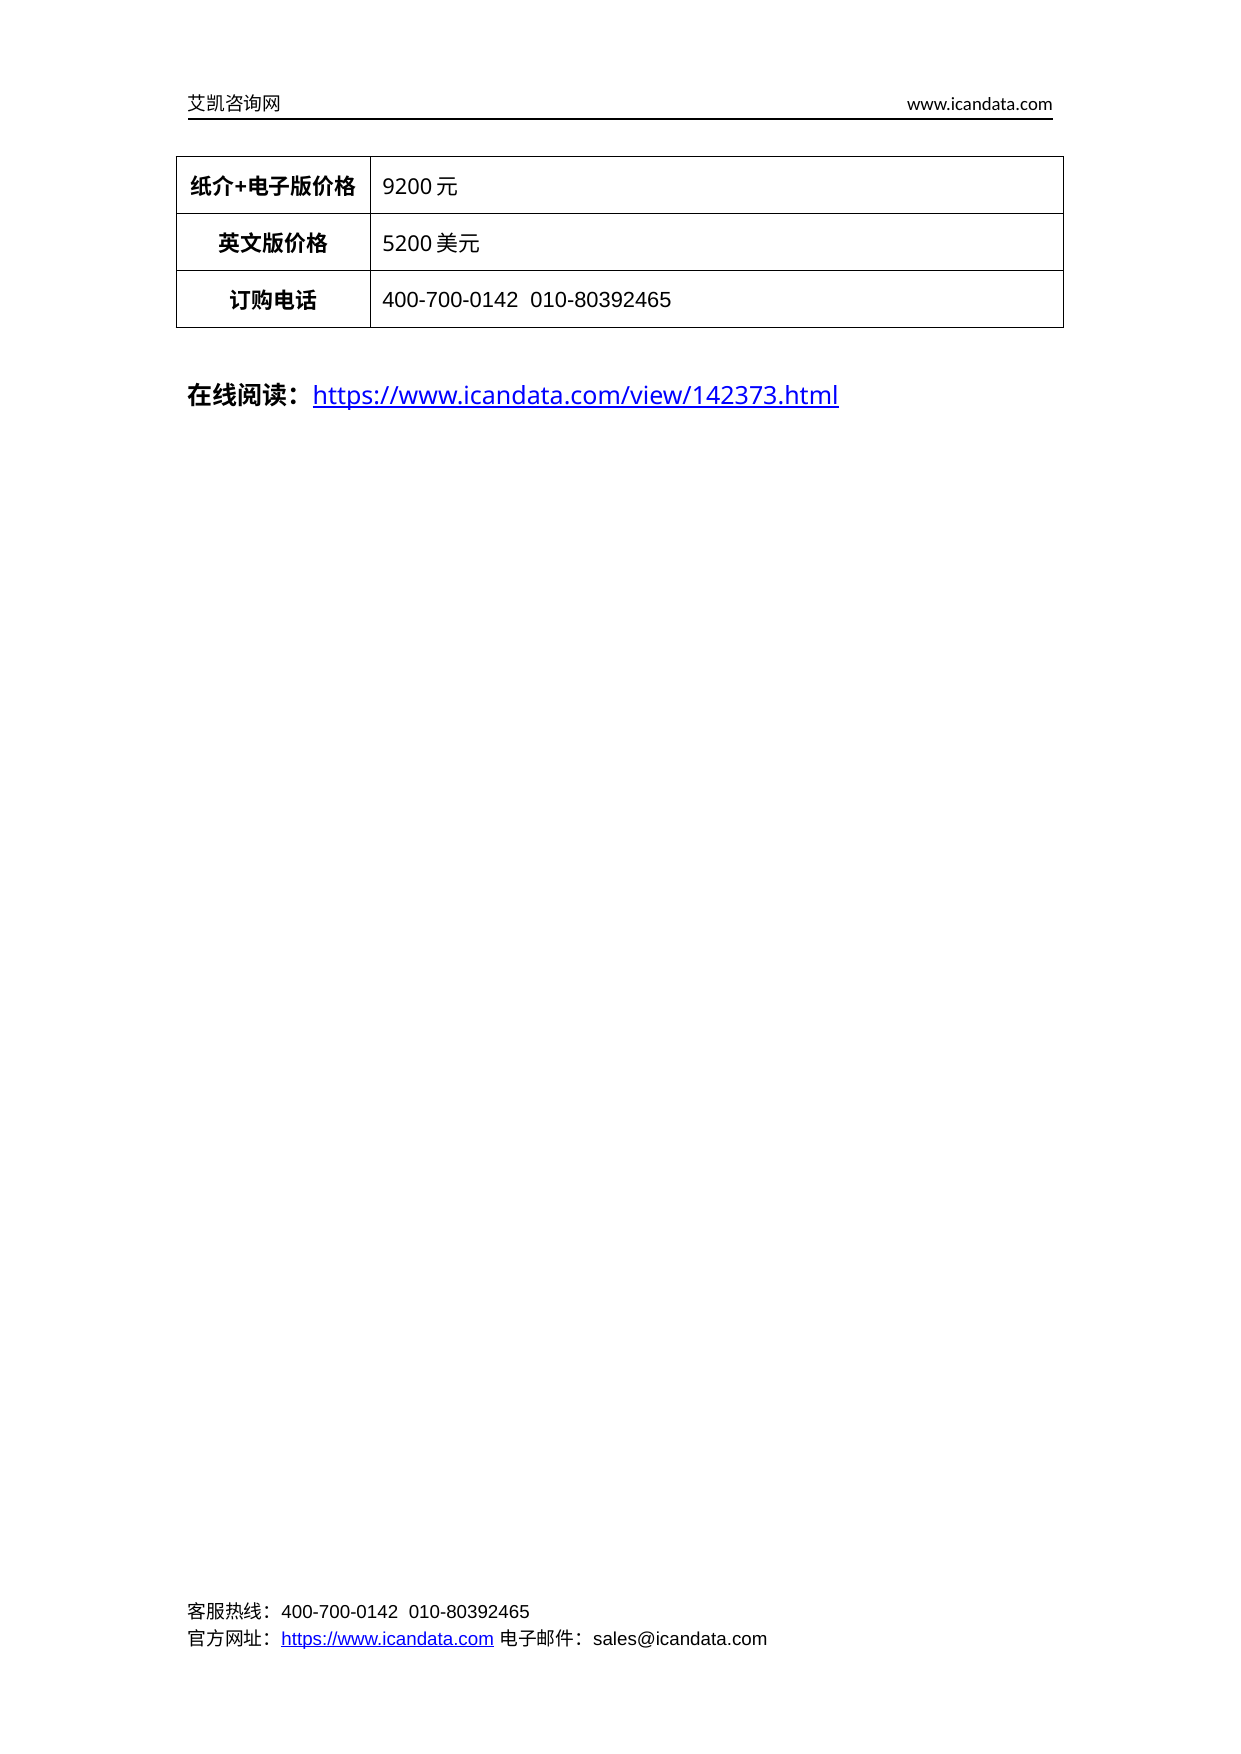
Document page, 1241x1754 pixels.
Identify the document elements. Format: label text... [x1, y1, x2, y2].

table_cell 9200元 [371, 157, 1063, 213]
table_cell 英文版价格 [177, 214, 370, 270]
text 在线阅读：https://www.icandata.com/view/142373.html [187, 361, 1053, 426]
table_cell 订购电话 [177, 271, 370, 327]
table_cell 5200美元 [371, 214, 1063, 270]
table_cell 400-700-0142 010-80392465 [371, 271, 1063, 327]
table_cell 纸介+电子版价格 [177, 157, 370, 213]
